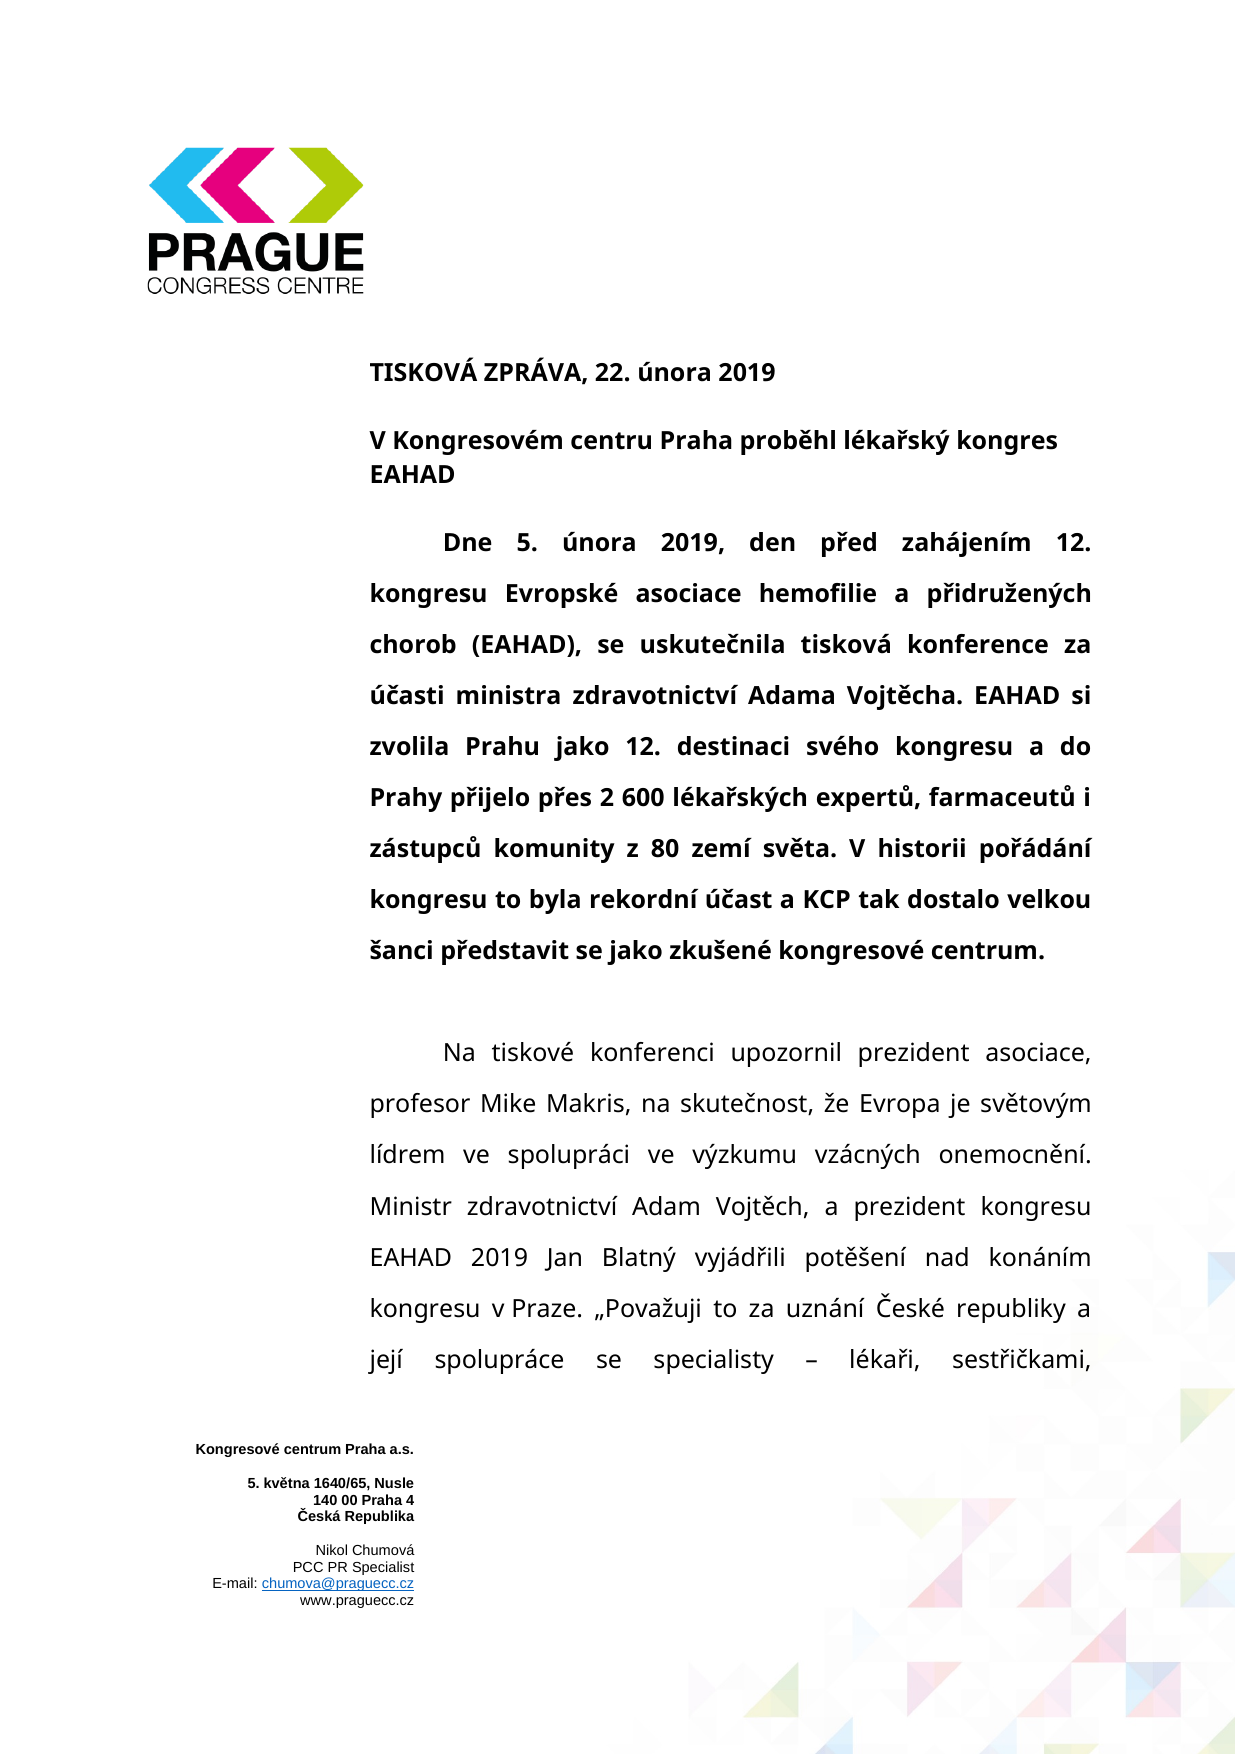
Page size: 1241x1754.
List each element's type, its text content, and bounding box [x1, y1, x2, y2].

text V Kongresovém centru Praha proběhl lékařský kongres EAHAD [369, 422, 1092, 491]
text Dne 5. února 2019, den před zahájením 12. kongresu Evropské asociace hemofilie a přidružených chorob (EAHAD), se uskutečnila tisková konference za účasti ministra zdravotnictví Adama Vojtěcha. EAHAD si zvolila Prahu jako 12. destinaci svého kongresu a do Prahy přijelo přes 2 600 lékařských expertů, farmaceutů i zástupců komunity z 80 zemí světa. V historii pořádání kongresu to byla rekordní účast a KCP tak dostalo velkou šanci představit se jako zkušené kongresové centrum. [369, 525, 1092, 967]
picture [110, 111, 401, 332]
text TISKOVÁ ZPRÁVA, 22. února 2019 [162, 354, 1092, 388]
picture [578, 842, 1235, 1754]
